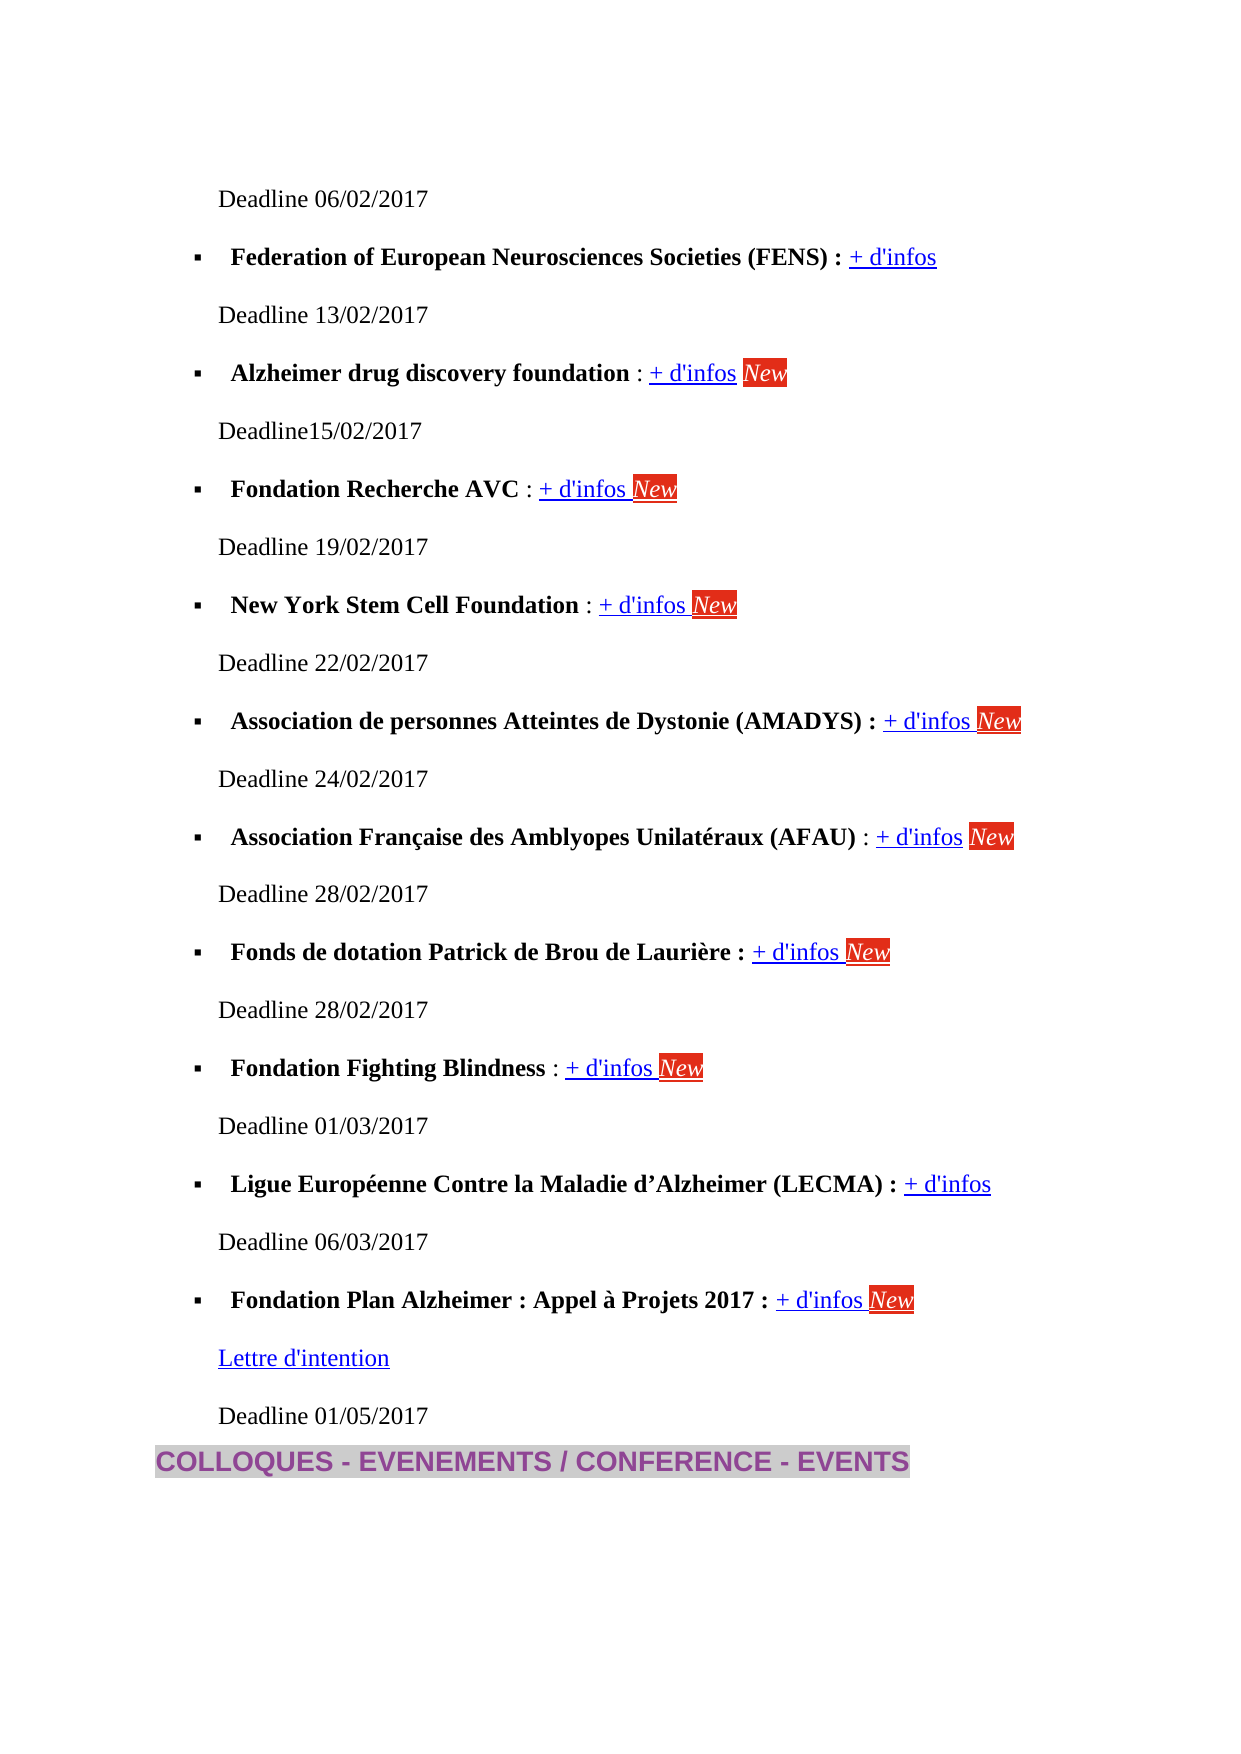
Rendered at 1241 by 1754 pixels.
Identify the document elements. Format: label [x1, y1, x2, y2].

table_cell [148, 148, 1085, 1437]
table_cell [148, 1438, 1085, 1572]
